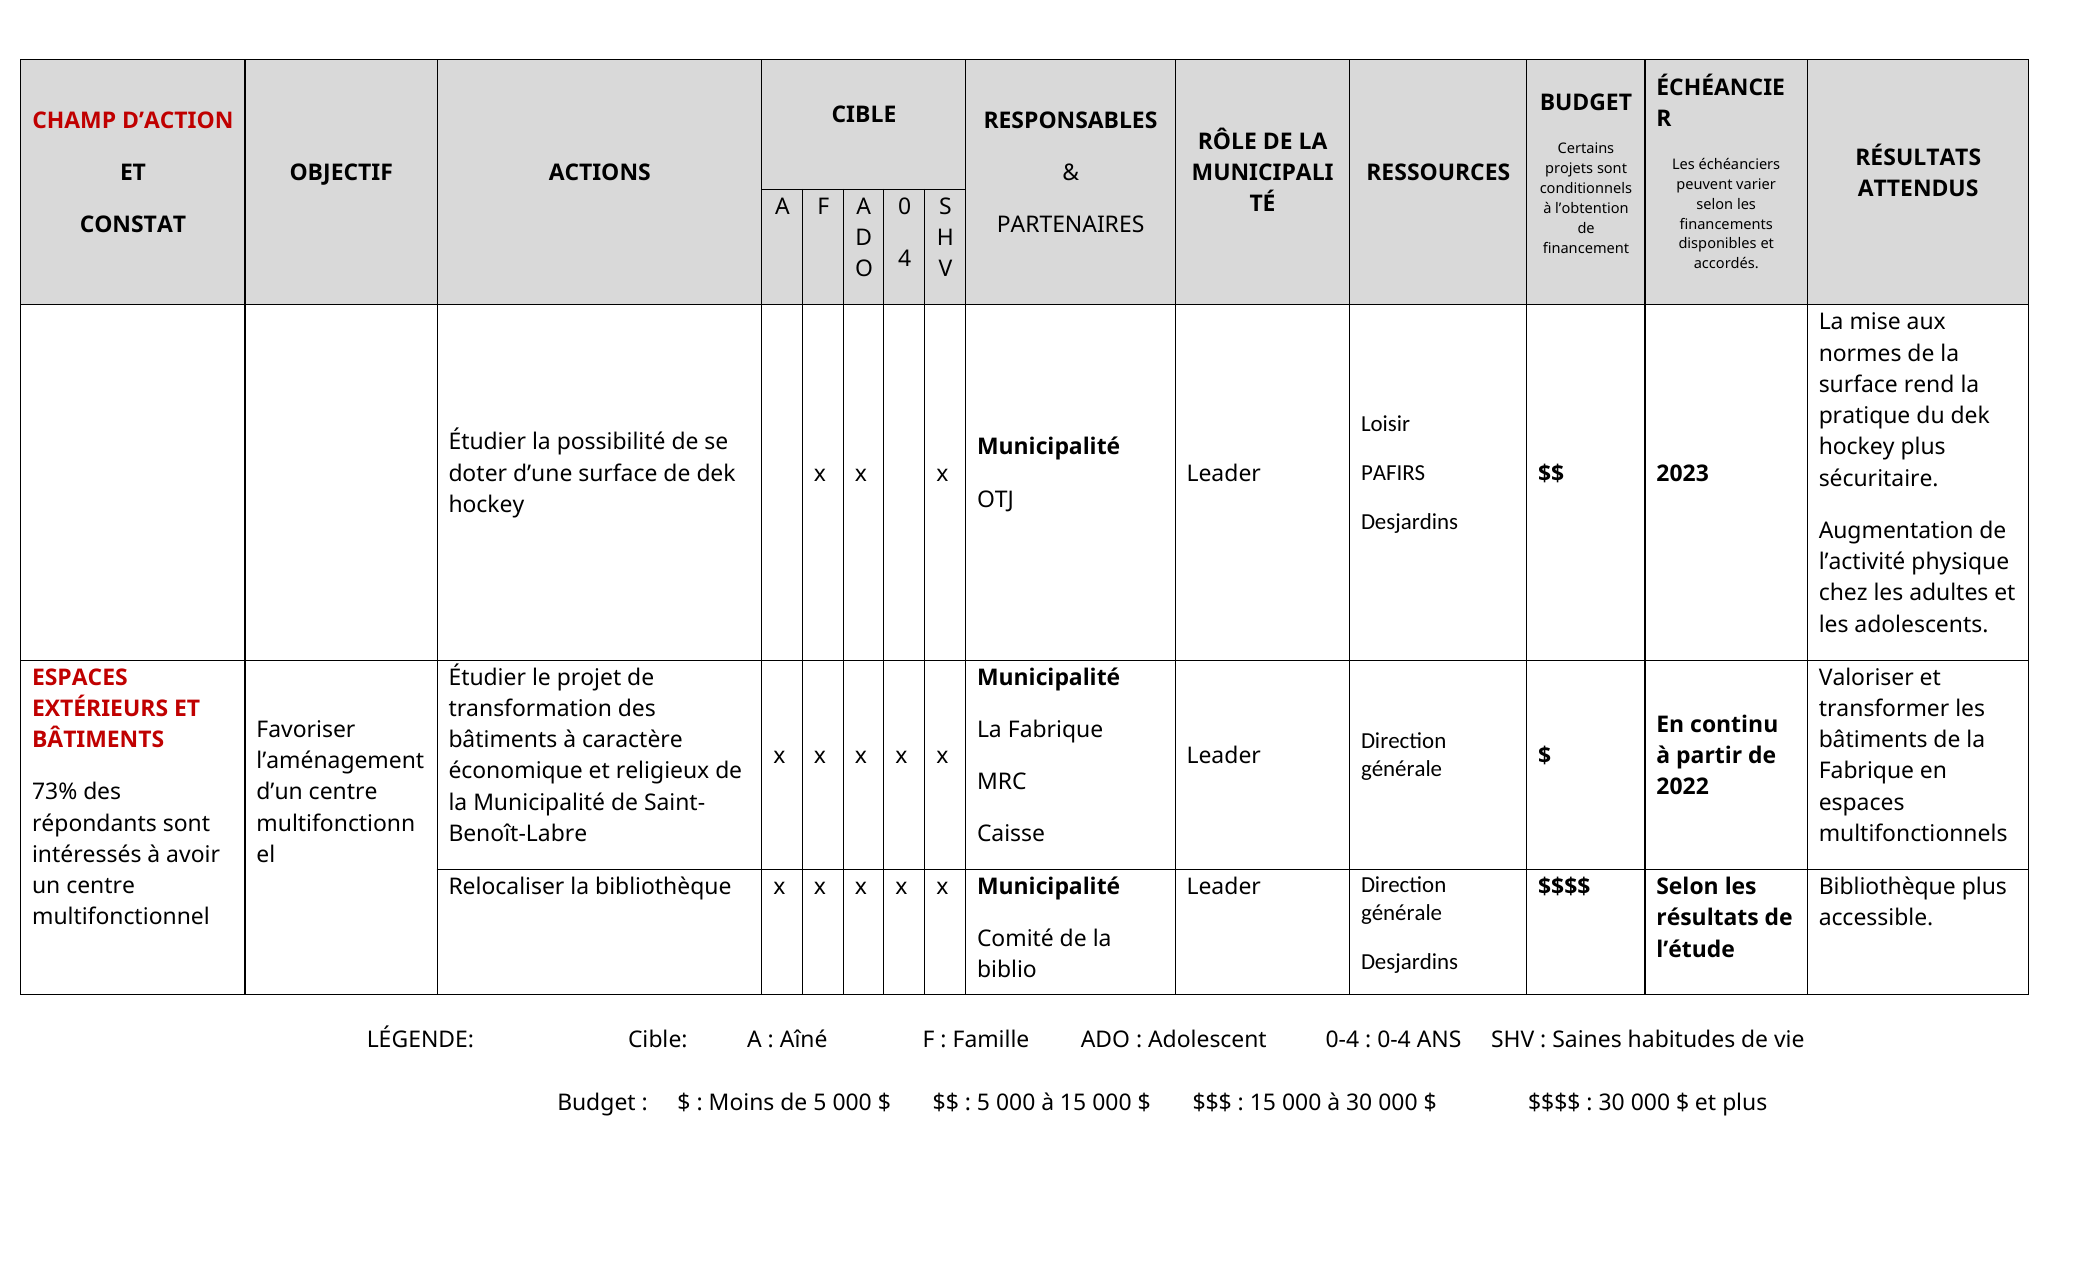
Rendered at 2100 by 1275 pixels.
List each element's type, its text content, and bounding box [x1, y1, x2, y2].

table_cell Municipalité OTJ [966, 305, 1175, 659]
table_header OBJECTIF [246, 60, 437, 304]
table_cell Étudier la possibilité de se doter d’une surface de dek hockey [438, 305, 761, 659]
table_header RESSOURCES [1350, 60, 1526, 304]
table_cell 0 4 [884, 190, 924, 304]
table_cell Selon les résultats de l’étude [1646, 870, 1807, 994]
table_cell Favoriser l’aménagement d’un centre multifonctionnel [246, 661, 437, 994]
table_cell Leader [1176, 305, 1349, 659]
table_cell [884, 305, 924, 659]
table_cell SHV [925, 190, 965, 304]
table_cell A [762, 190, 802, 304]
table_header CIBLE [762, 60, 965, 189]
table_header ÉCHÉANCIER Les échéanciers peuvent varier selon les financements disponibles et accordés. [1646, 60, 1807, 304]
table_cell x [844, 305, 883, 659]
table_cell x [844, 661, 883, 869]
table_cell 2023 [1646, 305, 1807, 659]
table_cell Direction générale [1350, 661, 1526, 869]
table_cell x [925, 305, 965, 659]
table_header CHAMP D’ACTION ET CONSTAT [21, 60, 244, 304]
table_cell F [803, 190, 843, 304]
table_cell Municipalité La Fabrique MRC Caisse [966, 661, 1175, 869]
table_header RÉSULTATS ATTENDUS [1808, 60, 2028, 304]
table_header BUDGET Certains projets sont conditionnels à l’obtention de financement [1527, 60, 1644, 304]
table_cell Direction générale Desjardins CAPCHA PPTMVP MCC [1350, 870, 1526, 994]
table_cell ESPACES EXTÉRIEURS ET BÂTIMENTS 73% des répondants sont intéressés à avoir un centre multifonctionnel [21, 661, 244, 994]
table_cell Leader [1176, 870, 1349, 994]
table_cell x [762, 870, 802, 994]
table_cell En continu à partir de 2022 [1646, 661, 1807, 869]
table_cell x [884, 870, 924, 994]
table_cell Leader [1176, 661, 1349, 869]
table_cell x [803, 661, 843, 869]
table_cell ADO [844, 190, 883, 304]
table_cell [762, 305, 802, 659]
table_header RESPONSABLES & PARTENAIRES [966, 60, 1175, 304]
table_cell Relocaliser la bibliothèque [438, 870, 761, 994]
table_header RÔLE DE LA MUNICIPALITÉ [1176, 60, 1349, 304]
table_header ACTIONS [438, 60, 761, 304]
table_cell Étudier le projet de transformation des bâtiments à caractère économique et religieux de la Municipalité de Saint-Benoît-Labre [438, 661, 761, 869]
table_cell x [803, 870, 843, 994]
table_cell x [925, 870, 965, 994]
table_cell La mise aux normes de la surface rend la pratique du dek hockey plus sécuritaire. Augmentation de l’activité physique chez les adultes et les adolescents. [1808, 305, 2028, 659]
table_cell x [884, 661, 924, 869]
table_cell x [925, 661, 965, 869]
table_cell Valoriser et transformer les bâtiments de la Fabrique en espaces multifonctionnels [1808, 661, 2028, 869]
table_cell $$ [1527, 305, 1644, 659]
table_cell Municipalité Comité de la biblio Réseau biblio CNCA CPRQ [966, 870, 1175, 994]
table_cell $ [1527, 661, 1644, 869]
table_cell Bibliothèque plus accessible. Lieu versatile permettant l’organisation d’animations culturelles ou littéraires. [1808, 870, 2028, 994]
table_cell $$$$ [1527, 870, 1644, 994]
table_cell x [803, 305, 843, 659]
table_cell x [762, 661, 802, 869]
table_cell Loisir PAFIRS Desjardins [1350, 305, 1526, 659]
table_cell x [844, 870, 883, 994]
